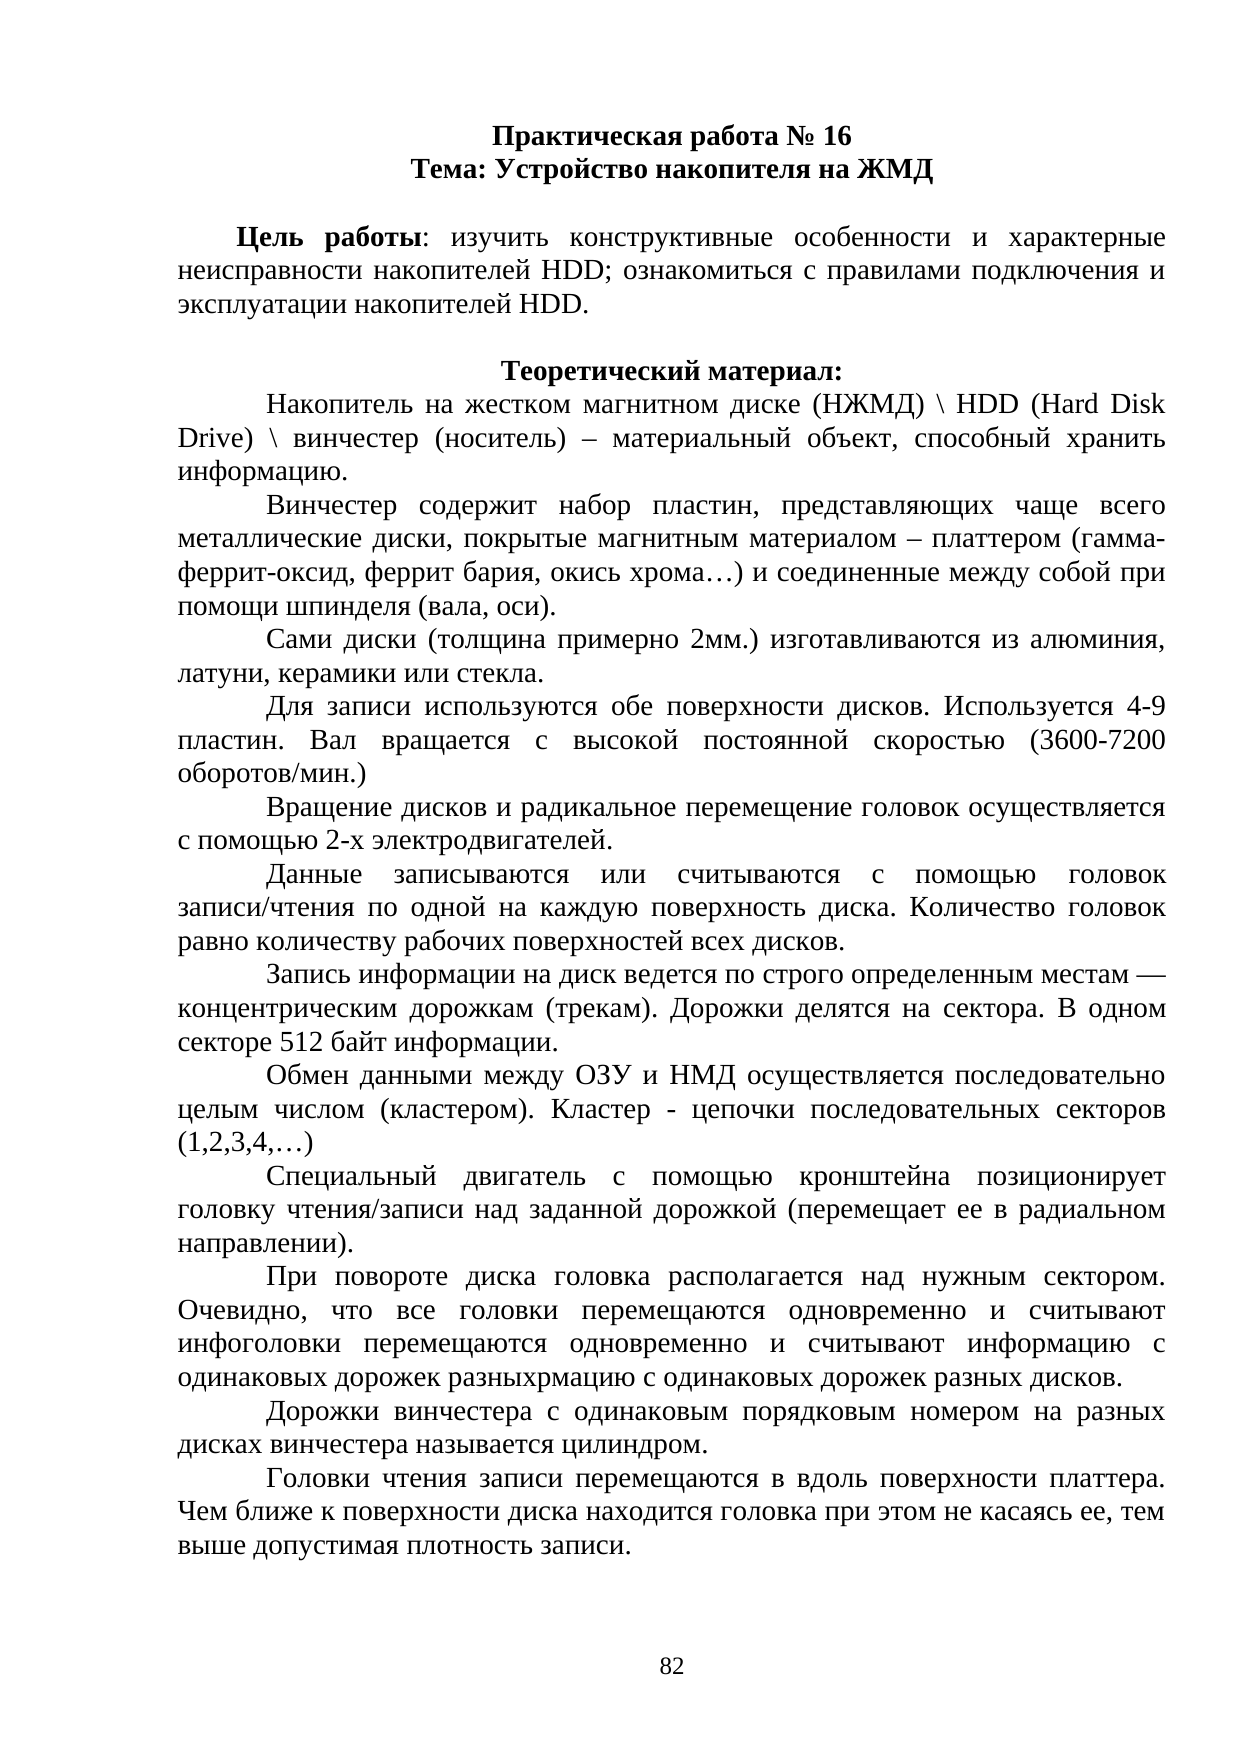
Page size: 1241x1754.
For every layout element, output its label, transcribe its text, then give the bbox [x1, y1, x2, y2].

text Теоретический материал: [177, 353, 1167, 386]
text Винчестер содержит набор пластин, представляющих чаще всего металлические диски, покрытые магнитным материалом – платтером (гамма-феррит-оксид, феррит бария, окись хрома…) и соединенные между собой при помощи шпинделя (вала, оси). [177, 487, 1167, 621]
text Накопитель на жестком магнитном диске (НЖМД) \ HDD (Hard Disk Drive) \ винчестер (носитель) – материальный объект, способный хранить информацию. [177, 386, 1167, 487]
text Запись информации на диск ведется по строго определенным местам — концентрическим дорожкам (трекам). Дорожки делятся на сектора. В одном секторе 512 байт информации. [177, 957, 1167, 1057]
text При повороте диска головка располагается над нужным сектором. Очевидно, что все головки перемещаются одновременно и считывают инфоголовки перемещаются одновременно и считывают информацию с одинаковых дорожек разныхрмацию с одинаковых дорожек разных дисков. [177, 1258, 1167, 1393]
text Цель работы: изучить конструктивные особенности и характерные неисправности накопителей HDD; ознакомиться с правилами подключения и эксплуатации накопителей HDD. [177, 219, 1167, 319]
text Дорожки винчестера с одинаковым порядковым номером на разных дисках винчестера называется цилиндром. [177, 1393, 1167, 1460]
subtitle Тема: Устройство накопителя на ЖМД [177, 152, 1167, 185]
text Данные записываются или считываются с помощью головок записи/чтения по одной на каждую поверхность диска. Количество головок равно количеству рабочих поверхностей всех дисков. [177, 856, 1167, 957]
text Сами диски (толщина примерно 2мм.) изготавливаются из алюминия, латуни, керамики или стекла. [177, 621, 1167, 688]
text Головки чтения записи перемещаются в вдоль поверхности платтера. Чем ближе к поверхности диска находится головка при этом не касаясь ее, тем выше допустимая плотность записи. [177, 1460, 1167, 1560]
subtitle Практическая работа № 16 [177, 118, 1167, 152]
text Для записи используются обе поверхности дисков. Используется 4-9 пластин. Вал вращается с высокой постоянной скоростью (3600-7200 оборотов/мин.) [177, 688, 1167, 789]
text Специальный двигатель с помощью кронштейна позиционирует головку чтения/записи над заданной дорожкой (перемещает ее в радиальном направлении). [177, 1158, 1167, 1258]
text Обмен данными между ОЗУ и НМД осуществляется последовательно целым числом (кластером). Кластер - цепочки последовательных секторов (1,2,3,4,…) [177, 1057, 1167, 1158]
text Вращение дисков и радикальное перемещение головок осуществляется с помощью 2-х электродвигателей. [177, 789, 1167, 856]
